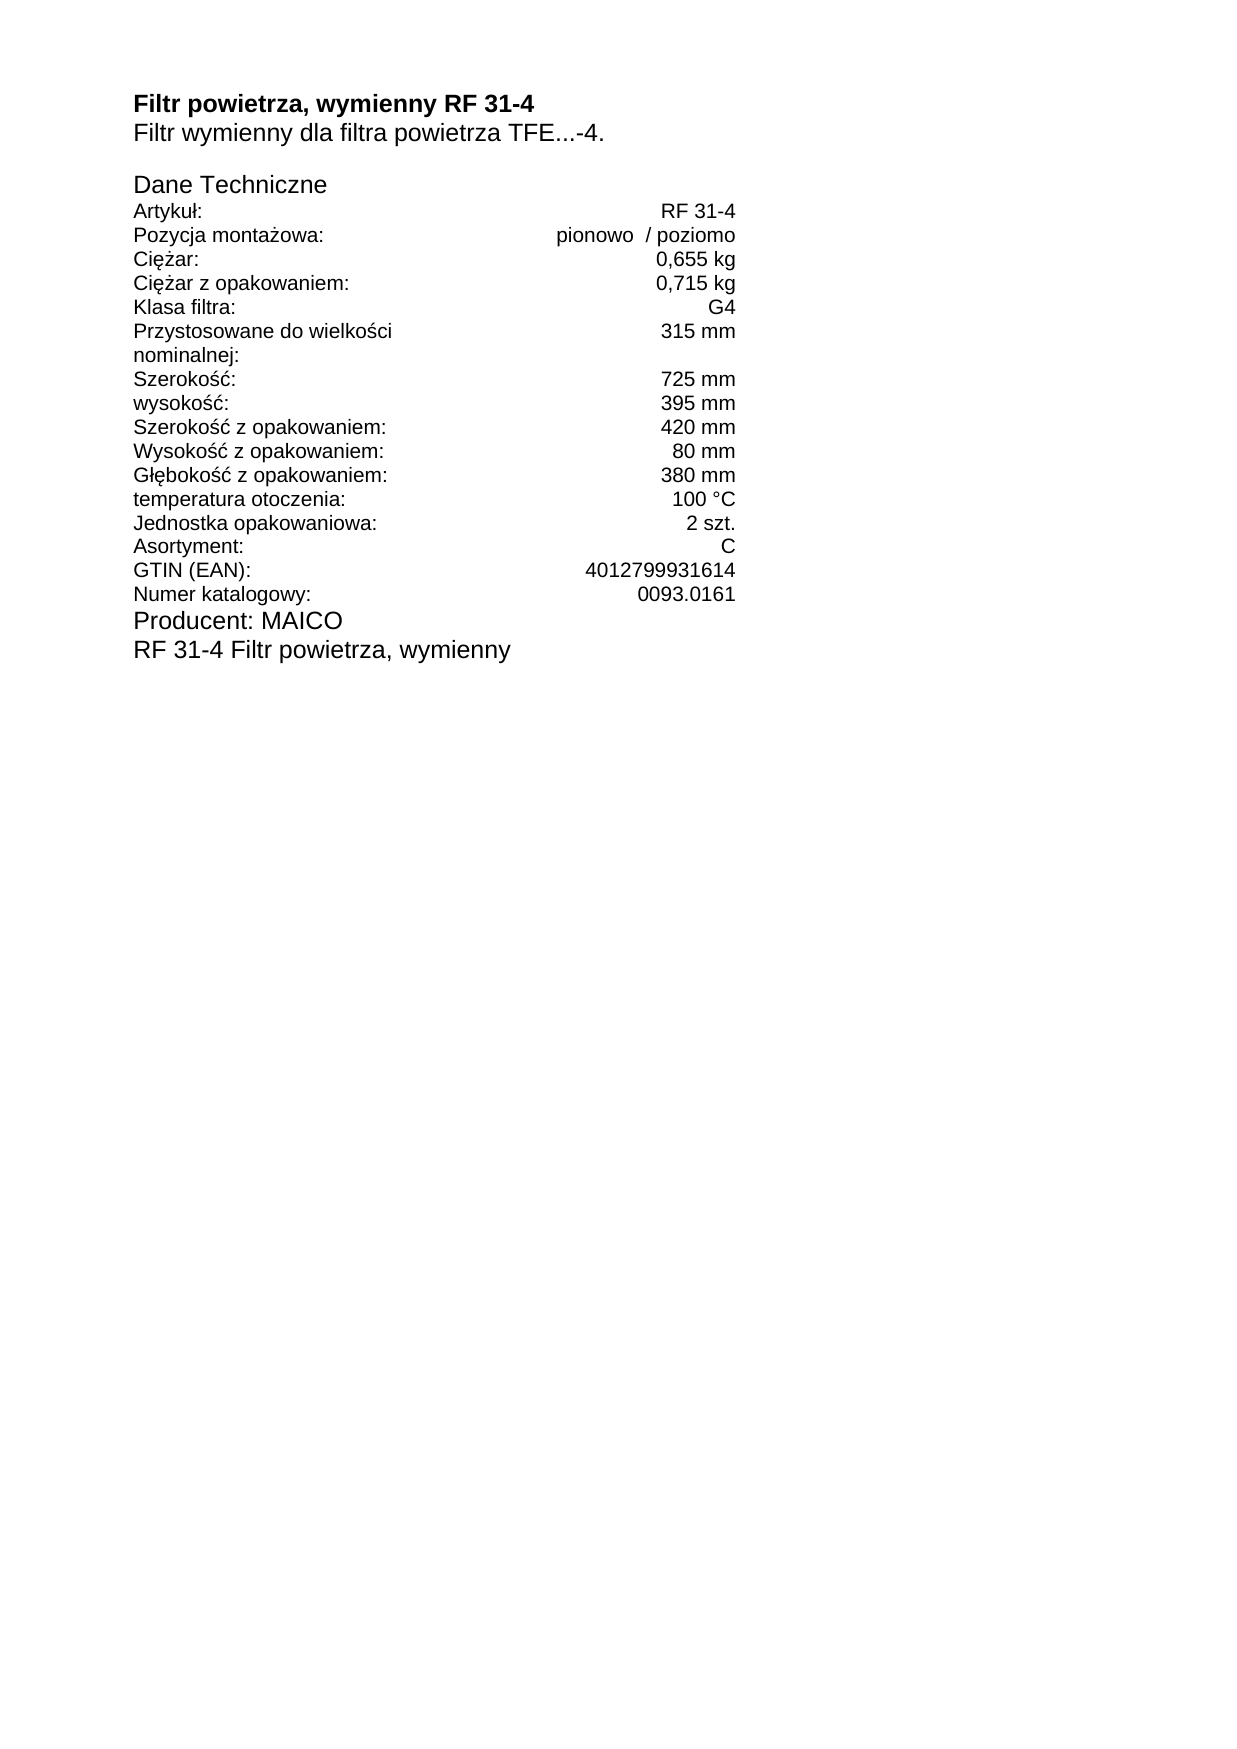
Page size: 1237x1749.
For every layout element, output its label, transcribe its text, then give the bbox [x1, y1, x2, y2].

table_cell Ciężar z opakowaniem: [122, 271, 434, 295]
table_cell Głębokość z opakowaniem: [122, 463, 434, 486]
table_cell 100 °C [434, 486, 747, 510]
table_cell temperatura otoczenia: [122, 486, 434, 510]
table_cell Numer katalogowy: [122, 582, 434, 606]
table_cell Jednostka opakowaniowa: [122, 510, 434, 534]
text Producent: MAICO [133, 606, 1148, 635]
table_cell Ciężar: [122, 247, 434, 271]
table_header Artykuł: [122, 199, 434, 223]
table_cell 2 szt. [434, 510, 747, 534]
table_cell 0093.0161 [434, 582, 747, 606]
table_cell 725 mm [434, 367, 747, 391]
table_header RF 31-4 [434, 199, 747, 223]
table_cell 80 mm [434, 439, 747, 462]
text Filtr powietrza, wymienny RF 31-4 [133, 89, 1148, 117]
table_cell 0,715 kg [434, 271, 747, 295]
table_cell Szerokość: [122, 367, 434, 391]
table_cell 315 mm [434, 319, 747, 367]
table_cell Asortyment: [122, 534, 434, 558]
table_cell 4012799931614 [434, 558, 747, 582]
text Dane Techniczne [133, 170, 1148, 199]
table_cell pionowo / poziomo [434, 223, 747, 247]
table_cell Pozycja montażowa: [122, 223, 434, 247]
text Filtr wymienny dla filtra powietrza TFE...-4. [133, 117, 1148, 146]
table_cell Wysokość z opakowaniem: [122, 439, 434, 462]
table_cell Klasa filtra: [122, 295, 434, 319]
table_cell Przystosowane do wielkości nominalnej: [122, 319, 434, 367]
table_cell wysokość: [122, 391, 434, 414]
table_cell Szerokość z opakowaniem: [122, 415, 434, 438]
table_cell GTIN (EAN): [122, 558, 434, 582]
table_cell C [434, 534, 747, 558]
table_cell 0,655 kg [434, 247, 747, 271]
table_cell 420 mm [434, 415, 747, 438]
text RF 31-4 Filtr powietrza, wymienny [133, 635, 1148, 664]
table_cell G4 [434, 295, 747, 319]
table_cell 395 mm [434, 391, 747, 414]
table_cell 380 mm [434, 463, 747, 486]
